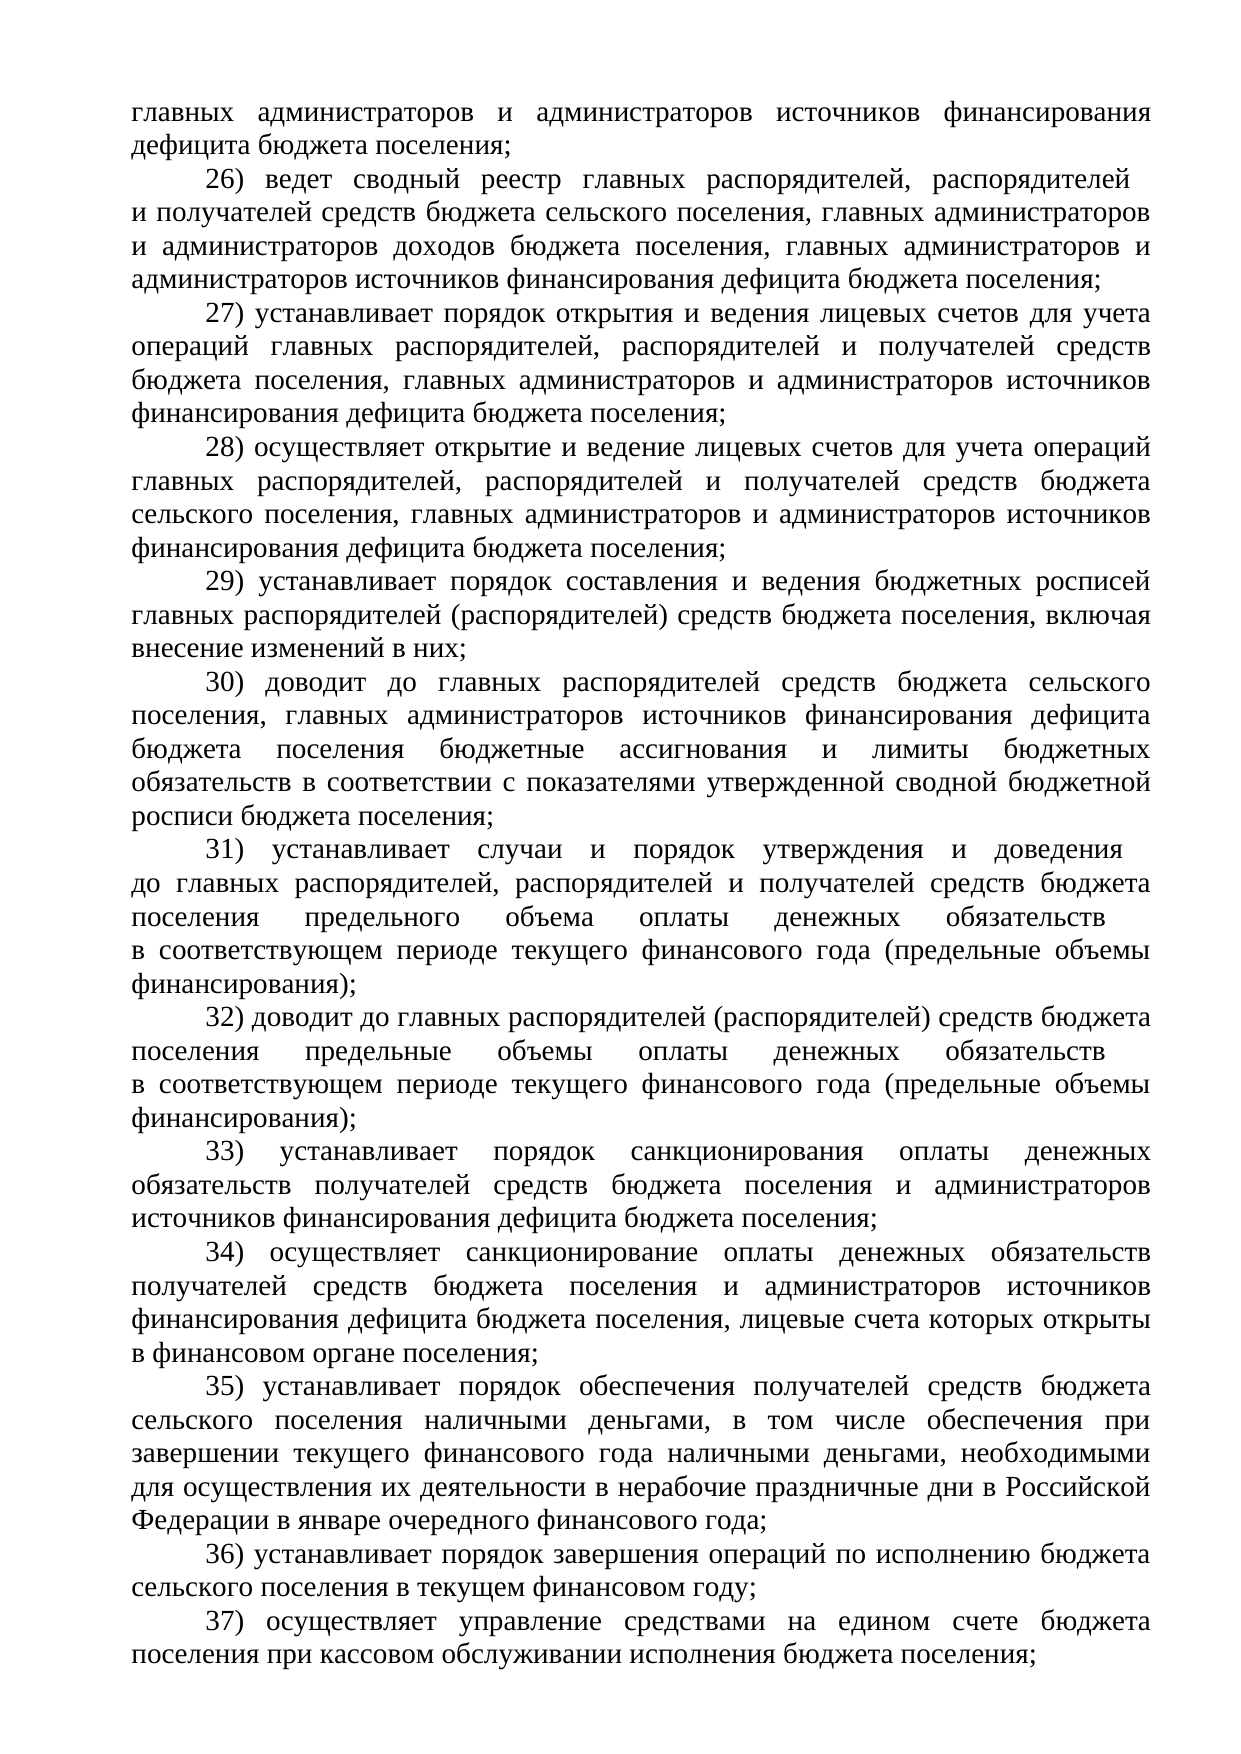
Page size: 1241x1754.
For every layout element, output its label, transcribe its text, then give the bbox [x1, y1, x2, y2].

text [131, 94, 1152, 161]
text 36) устанавливает порядок завершения операций по исполнению бюджета сельского поселения в текущем финансовом году; [131, 1536, 1152, 1603]
text 37) осуществляет управление средствами на едином счете бюджета поселения при кассовом обслуживании исполнения бюджета поселения; [131, 1603, 1152, 1670]
text 32) доводит до главных распорядителей (распорядителей) средств бюджета поселения предельные объемы оплаты денежных обязательств в соответствующем периоде текущего финансового года (предельные объемы финансирования); [131, 999, 1152, 1133]
text 29) устанавливает порядок составления и ведения бюджетных росписей главных распорядителей (распорядителей) средств бюджета поселения, включая внесение изменений в них; [131, 563, 1152, 664]
text 28) осуществляет открытие и ведение лицевых счетов для учета операций главных распорядителей, распорядителей и получателей средств бюджета сельского поселения, главных администраторов и администраторов источников финансирования дефицита бюджета поселения; [131, 429, 1152, 563]
text 26) ведет сводный реестр главных распорядителей, распорядителей и получателей средств бюджета сельского поселения, главных администраторов и администраторов доходов бюджета поселения, главных администраторов и администраторов источников финансирования дефицита бюджета поселения; [131, 161, 1152, 295]
text 27) устанавливает порядок открытия и ведения лицевых счетов для учета операций главных распорядителей, распорядителей и получателей средств бюджета поселения, главных администраторов и администраторов источников финансирования дефицита бюджета поселения; [131, 295, 1152, 429]
text 34) осуществляет санкционирование оплаты денежных обязательств получателей средств бюджета поселения и администраторов источников финансирования дефицита бюджета поселения, лицевые счета которых открыты в финансовом органе поселения; [131, 1234, 1152, 1368]
text 30) доводит до главных распорядителей средств бюджета сельского поселения, главных администраторов источников финансирования дефицита бюджета поселения бюджетные ассигнования и лимиты бюджетных обязательств в соответствии с показателями утвержденной сводной бюджетной росписи бюджета поселения; [131, 664, 1152, 832]
text 35) устанавливает порядок обеспечения получателей средств бюджета сельского поселения наличными деньгами, в том числе обеспечения при завершении текущего финансового года наличными деньгами, необходимыми для осуществления их деятельности в нерабочие праздничные дни в Российской Федерации в январе очередного финансового года; [131, 1368, 1152, 1536]
text 31) устанавливает случаи и порядок утверждения и доведения до главных распорядителей, распорядителей и получателей средств бюджета поселения предельного объема оплаты денежных обязательств в соответствующем периоде текущего финансового года (предельные объемы финансирования); [131, 832, 1152, 999]
text 33) устанавливает порядок санкционирования оплаты денежных обязательств получателей средств бюджета поселения и администраторов источников финансирования дефицита бюджета поселения; [131, 1133, 1152, 1234]
